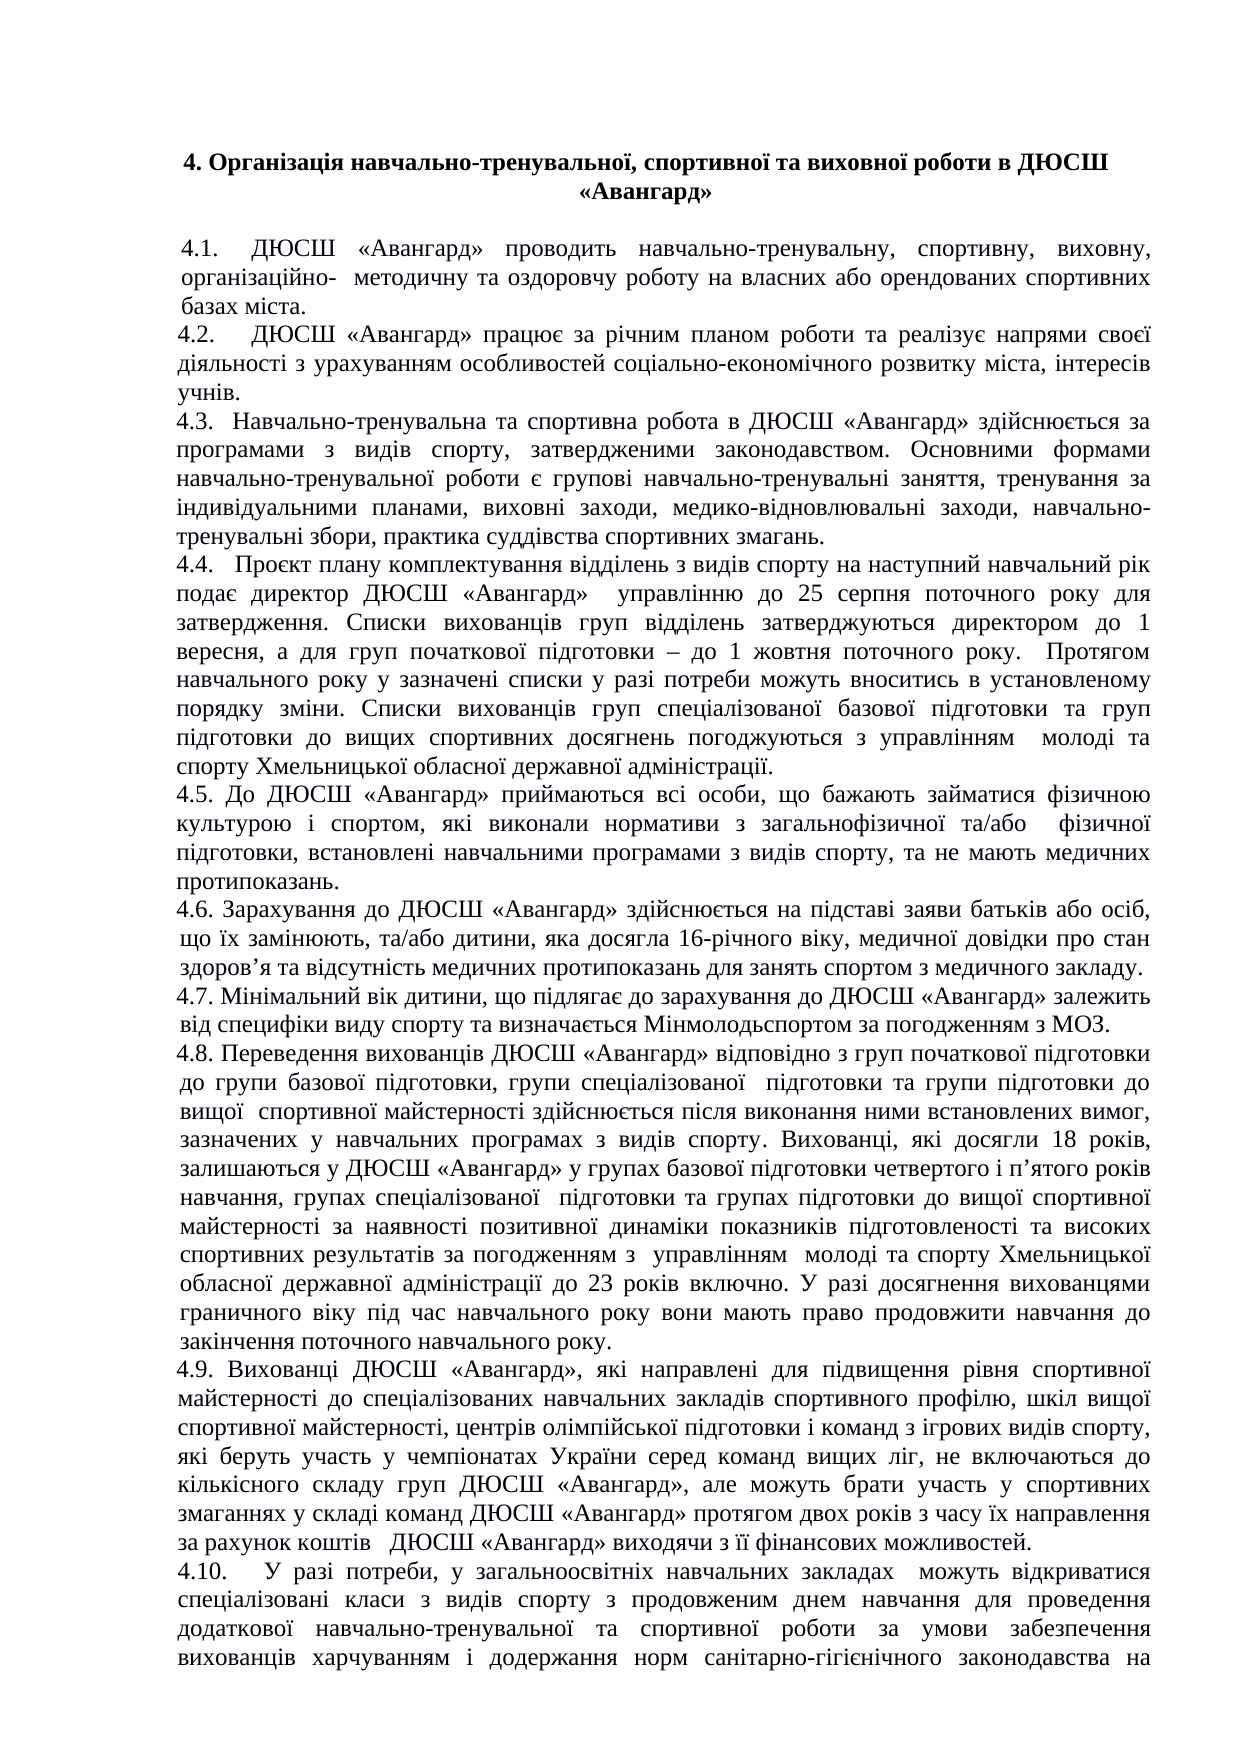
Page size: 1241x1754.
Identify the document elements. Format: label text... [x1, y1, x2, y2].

text 4.9. Вихованці ДЮСШ «Авангард», які направлені для підвищення рівня спортивної майстерності до спеціалізованих навчальних закладів спортивного профілю, шкіл вищої спортивної майстерності, центрів олімпійської підготовки і команд з ігрових видів спорту, які беруть участь у чемпіонатах України серед команд вищих ліг, не включаються до кількісного складу груп ДЮСШ «Авангард», але можуть брати участь у спортивних змаганнях у складі команд ДЮСШ «Авангард» протягом двох років з часу їх направлення за рахунок коштів ДЮСШ «Авангард» виходячи з її фінансових можливостей. [176, 1354, 1152, 1556]
text 4.8. Переведення вихованців ДЮСШ «Авангард» відповідно з груп початкової підготовки до групи базової підготовки, групи спеціалізованої підготовки та групи підготовки до вищої спортивної майстерності здійснюється після виконання ними встановлених вимог, зазначених у навчальних програмах з видів спорту. Вихованці, які досягли 18 років, залишаються у ДЮСШ «Авангард» у групах базової підготовки четвертого і п’ятого років навчання, групах спеціалізованої підготовки та групах підготовки до вищої спортивної майстерності за наявності позитивної динаміки показників підготовленості та високих спортивних результатів за погодженням з управлінням молоді та спорту Хмельницької обласної державної адміністрації до 23 років включно. У разі досягнення вихованцями граничного віку під час навчального року вони мають право продовжити навчання до закінчення поточного навчального року. [176, 1038, 1152, 1354]
text 4.5. До ДЮСШ «Авангард» приймаються всі особи, що бажають займатися фізичною культурою і спортом, які виконали нормативи з загальнофізичної та/або фізичної підготовки, встановлені навчальними програмами з видів спорту, та не мають медичних протипоказань. [101, 779, 1152, 894]
text 4. Організація навчально-тренувальної, спортивної та виховної роботи в ДЮСШ «Авангард» [140, 147, 1152, 204]
text 4.7. Мінімальний вік дитини, що підлягає до зарахування до ДЮСШ «Авангард» залежить від специфіки виду спорту та визначається Мінмолодьспортом за погодженням з МОЗ. [176, 981, 1152, 1038]
text 4.2. ДЮСШ «Авангард» працює за річним планом роботи та реалізує напрями своєї діяльності з урахуванням особливостей соціально-економічного розвитку міста, інтересів учнів. [177, 319, 1152, 406]
text 4.1. ДЮСШ «Авангард» проводить навчально-тренувальну, спортивну, виховну, організаційно- методичну та оздоровчу роботу на власних або орендованих спортивних базах міста. [181, 233, 1152, 319]
text 4.6. Зарахування до ДЮСШ «Авангард» здійснюється на підставі заяви батьків або осіб, що їх замінюють, та/або дитини, яка досягла 16-річного віку, медичної довідки про стан здоров’я та відсутність медичних протипоказань для занять спортом з медичного закладу. [176, 894, 1152, 981]
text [177, 1556, 1152, 1671]
text 4.4. Проєкт плану комплектування відділень з видів спорту на наступний навчальний рік подає директор ДЮСШ «Авангард» управлінню до 25 серпня поточного року для затвердження. Списки вихованців груп відділень затверджуються директором до 1 вересня, а для груп початкової підготовки – до 1 жовтня поточного року. Протягом навчального року у зазначені списки у разі потреби можуть вноситись в установленому порядку зміни. Списки вихованців груп спеціалізованої базової підготовки та груп підготовки до вищих спортивних досягнень погоджуються з управлінням молоді та спорту Хмельницької обласної державної адміністрації. [176, 549, 1152, 779]
text 4.3. Навчально-тренувальна та спортивна робота в ДЮСШ «Авангард» здійснюється за програмами з видів спорту, затвердженими законодавством. Основними формами навчально-тренувальної роботи є групові навчально-тренувальні заняття, тренування за індивідуальними планами, виховні заходи, медико-відновлювальні заходи, навчально-тренувальні збори, практика суддівства спортивних змагань. [176, 406, 1152, 549]
